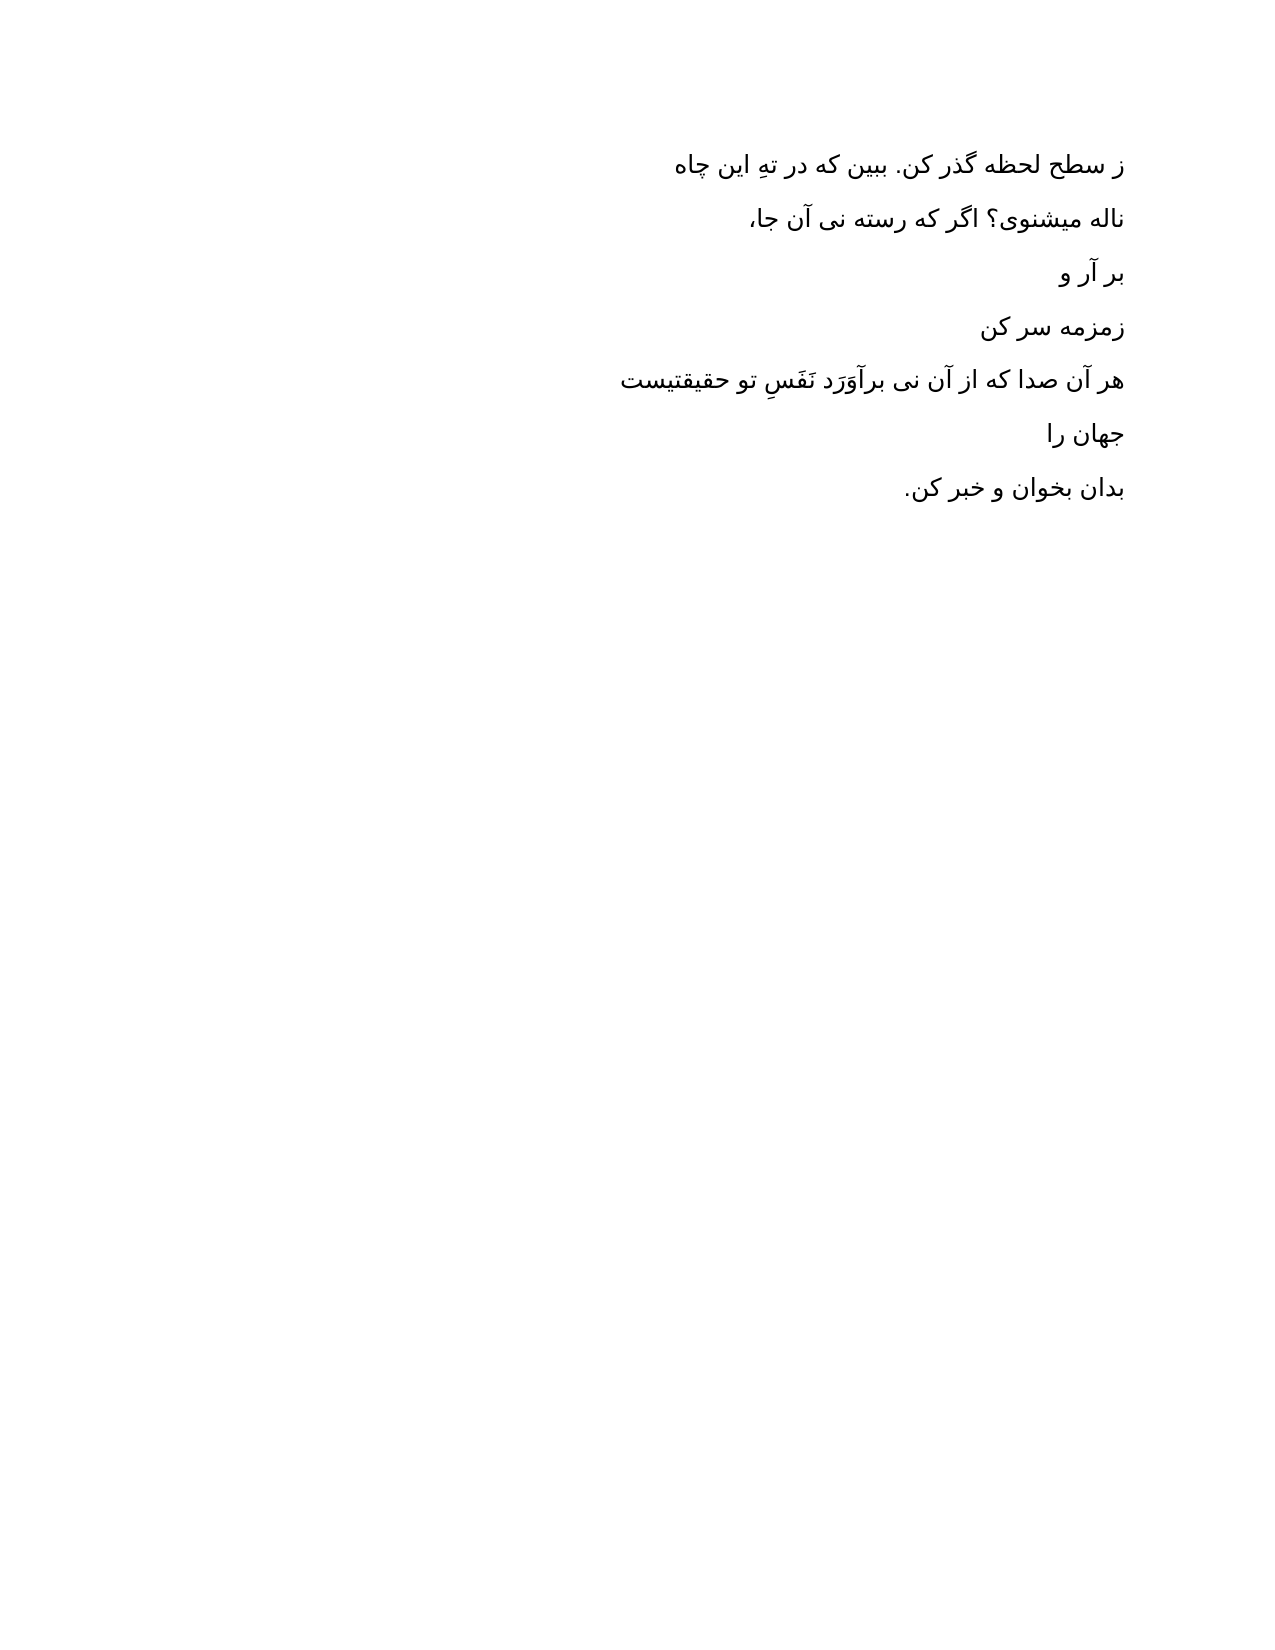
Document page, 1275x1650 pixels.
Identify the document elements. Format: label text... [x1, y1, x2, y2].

text ناله می‏شنوی؟ اگر که رسته نی آن جا، [150, 204, 1125, 233]
text جهان را [150, 419, 1125, 448]
text بدان بخوان و خبر کن. [150, 473, 1125, 502]
text بر آر و [150, 258, 1125, 286]
text ز سطح لحظه گذر کن. ببین که در تهِ این چاه [150, 150, 1125, 179]
text زمزمه سر کن [150, 312, 1125, 340]
text هر آن صدا که از آن نی برآوَرَد نَفَسِ تو حقیقتی‏ست [150, 365, 1125, 394]
